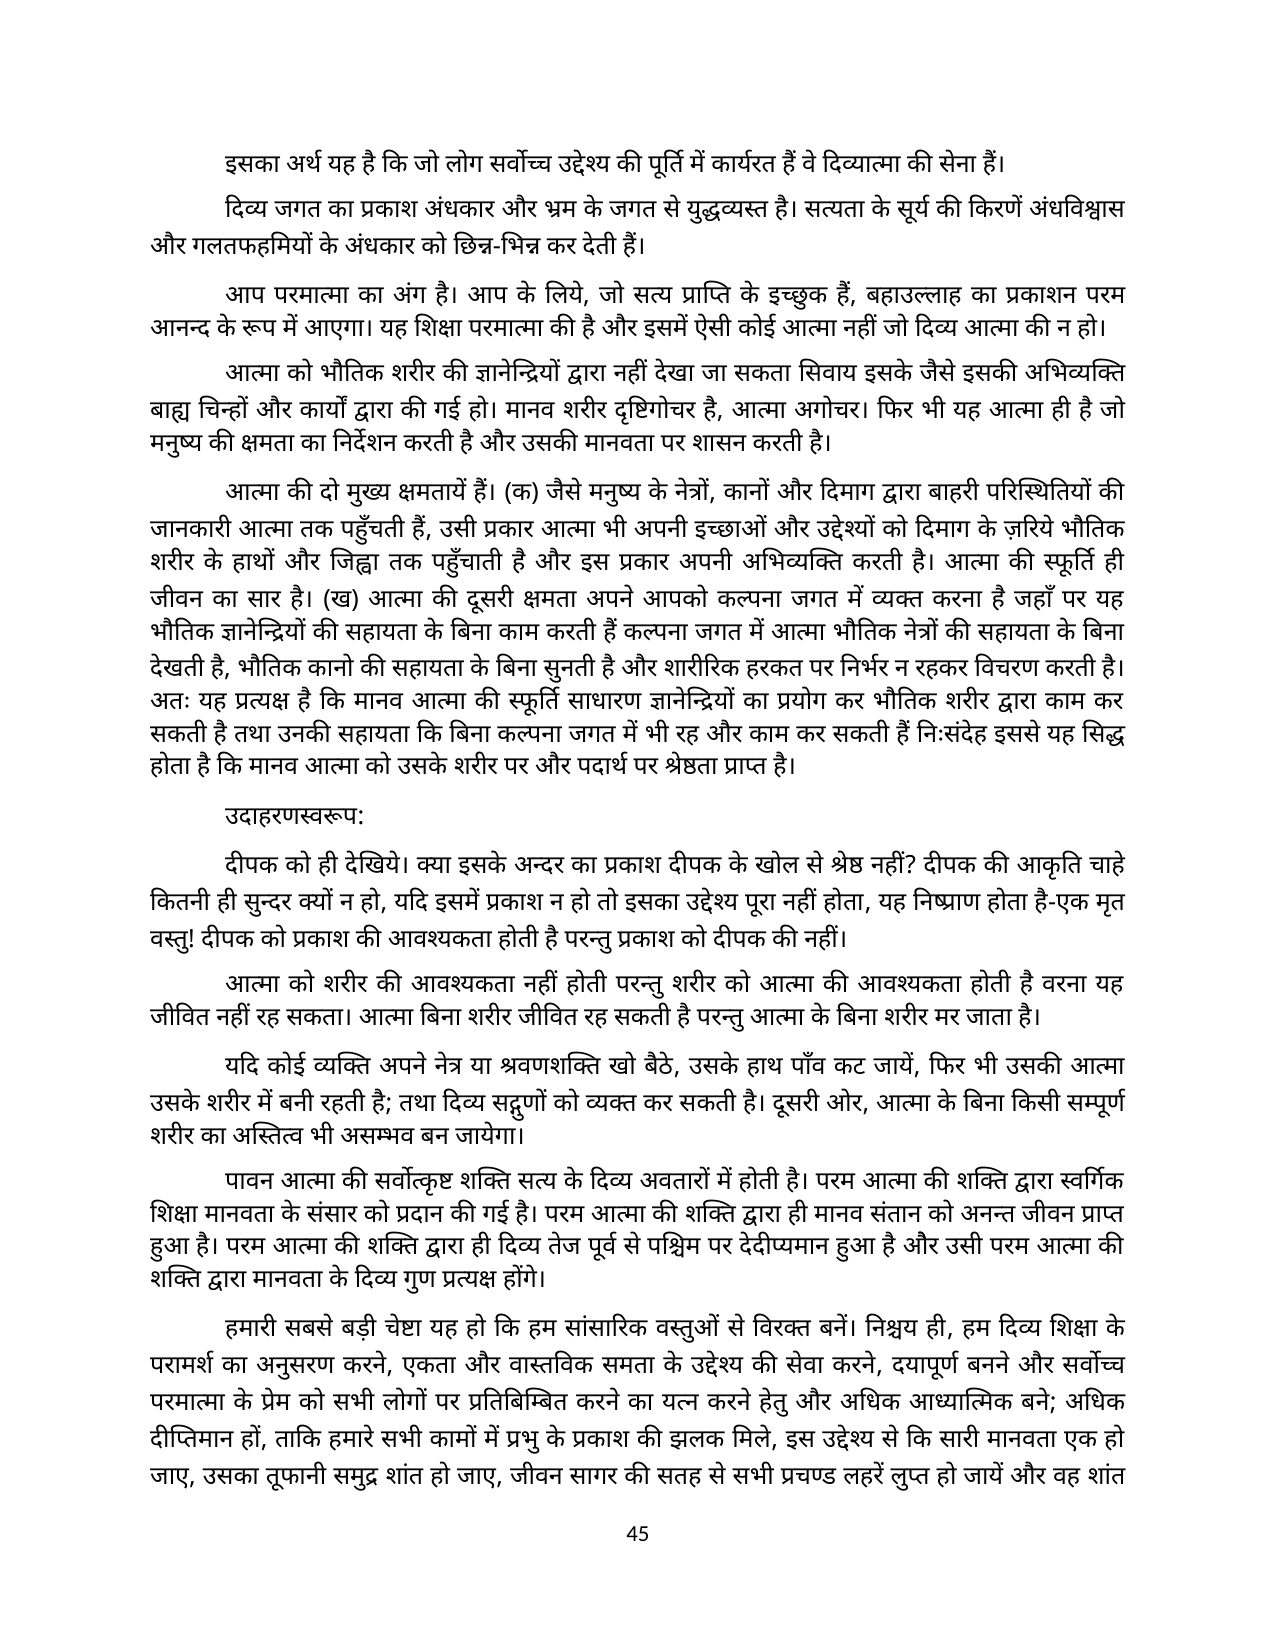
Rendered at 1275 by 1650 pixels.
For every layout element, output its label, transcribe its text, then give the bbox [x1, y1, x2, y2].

text पावन आत्मा की सर्वोत्कृष्ट शक्ति सत्य के दिव्य अवतारों में होती है। परम आत्मा की शक्ति द्वारा स्वर्गिक शिक्षा मानवता के संसार को प्रदान की गई है। परम आत्मा की शक्ति द्वारा ही मानव संतान को अनन्त जीवन प्राप्त हुआ है। परम आत्मा की शक्ति द्वारा ही दिव्य तेज पूर्व से पश्चिम पर देदीप्यमान हुआ है ओैर उसी परम आत्मा की शक्ति द्वारा मानवता के दिव्य गुण प्रत्यक्ष होंगे। [150, 1167, 1125, 1297]
text उदाहरणस्वरूप: [150, 797, 1125, 834]
text आत्मा की दो मुख्य क्षमतायें हैं। (क) जैसे मनुष्य के नेत्रों, कानों और दिमाग द्वारा बाहरी परिस्थितियों की जानकारी आत्मा तक पहुँचती हैं, उसी प्रकार आत्मा भी अपनी इच्छाओं और उद्देश्यों को दिमाग के ज़रिये भौतिक शरीर के हाथों और जिह्वा तक पहुँचाती है और इस प्रकार अपनी अभिव्यक्ति करती है। आत्मा की स्फूर्ति ही जीवन का सार है। (ख) आत्मा की दूसरी क्षमता अपने आपको कल्पना जगत में व्यक्त करना है जहाँ पर यह भौतिक ज्ञानेन्द्रियों की सहायता के बिना काम करती हैं कल्पना जगत में आत्मा भौतिक नेत्रों की सहायता के बिना देखती है, भौतिक कानो की सहायता के बिना सुनती है और शारीरिक हरकत पर निर्भर न रहकर विचरण करती है। अतः यह प्रत्यक्ष है कि मानव आत्मा की स्फूर्ति साधारण ज्ञानेन्द्रियों का प्रयोग कर भौतिक शरीर द्वारा काम कर सकती है तथा उनकी सहायता कि बिना कल्पना जगत में भी रह और काम कर सकती हैं निःसंदेह इससे यह सिद्ध होता है कि मानव आत्मा को उसके शरीर पर और पदार्थ पर श्रेष्ठता प्राप्त है। [150, 474, 1125, 785]
text दीपक को ही देखिये। क्या इसके अन्दर का प्रकाश दीपक के खोल से श्रेष्ठ नहीं? दीपक की आकृति चाहे कितनी ही सुन्दर क्यों न हो, यदि इसमें प्रकाश न हो तो इसका उद्देश्य पूरा नहीं होता, यह निष्प्राण होता है-एक मृत वस्तु! दीपक को प्रकाश की आवश्यकता होती है परन्तु प्रकाश को दीपक की नहीं। [150, 847, 1125, 958]
text दिव्य जगत का प्रकाश अंधकार और भ्रम के जगत से युद्धव्यस्त है। सत्यता के सूर्य की किरणें अंधविश्वास और गलतफहमियों के अंधकार को छिन्न-भिन्न कर देती हैं। [150, 195, 1125, 265]
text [150, 1310, 1125, 1495]
text इसका अर्थ यह है कि जो लोग सर्वोच्च उद्देश्य की पूर्ति में कार्यरत हैं वे दिव्यात्मा की सेना हैं। [150, 150, 1125, 183]
text आप परमात्मा का अंग है। आप के लिये, जो सत्य प्राप्ति के इच्छुक हैं, बहाउल्लाह का प्रकाशन परम आनन्द के रूप में आएगा। यह शिक्षा परमात्मा की है और इसमें ऐसी कोई आत्मा नहीं जो दिव्य आत्मा की न हो। [150, 277, 1125, 347]
text आत्मा को शरीर की आवश्यकता नहीं होती परन्तु शरीर को आत्मा की आवश्यकता होती है वरना यह जीवित नहीं रह सकता। आत्मा बिना शरीर जीवित रह सकती है परन्तु आत्मा के बिना शरीर मर जाता है। [150, 970, 1125, 1036]
text आत्मा को भौतिक शरीर की ज्ञानेन्द्रियों द्वारा नहीं देखा जा सकता सिवाय इसके जैसे इसकी अभिव्यक्ति बाह्य चिन्हों और कार्यों द्वारा की गई हो। मानव शरीर दृष्टिगोचर है, आत्मा अगोचर। फिर भी यह आत्मा ही है जो मनुष्य की क्षमता का निर्देशन करती है और उसकी मानवता पर शासन करती है। [150, 359, 1125, 461]
text यदि कोई व्यक्ति अपने नेत्र या श्रवणशक्ति खो बैठे, उसके हाथ पाँव कट जायें, फिर भी उसकी आत्मा उसके शरीर में बनी रहती है; तथा दिव्य सद्गुणों को व्यक्त कर सकती है। दूसरी ओर, आत्मा के बिना किसी सम्पूर्ण शरीर का अस्तित्व भी असम्भव बन जायेगा। [150, 1048, 1125, 1154]
